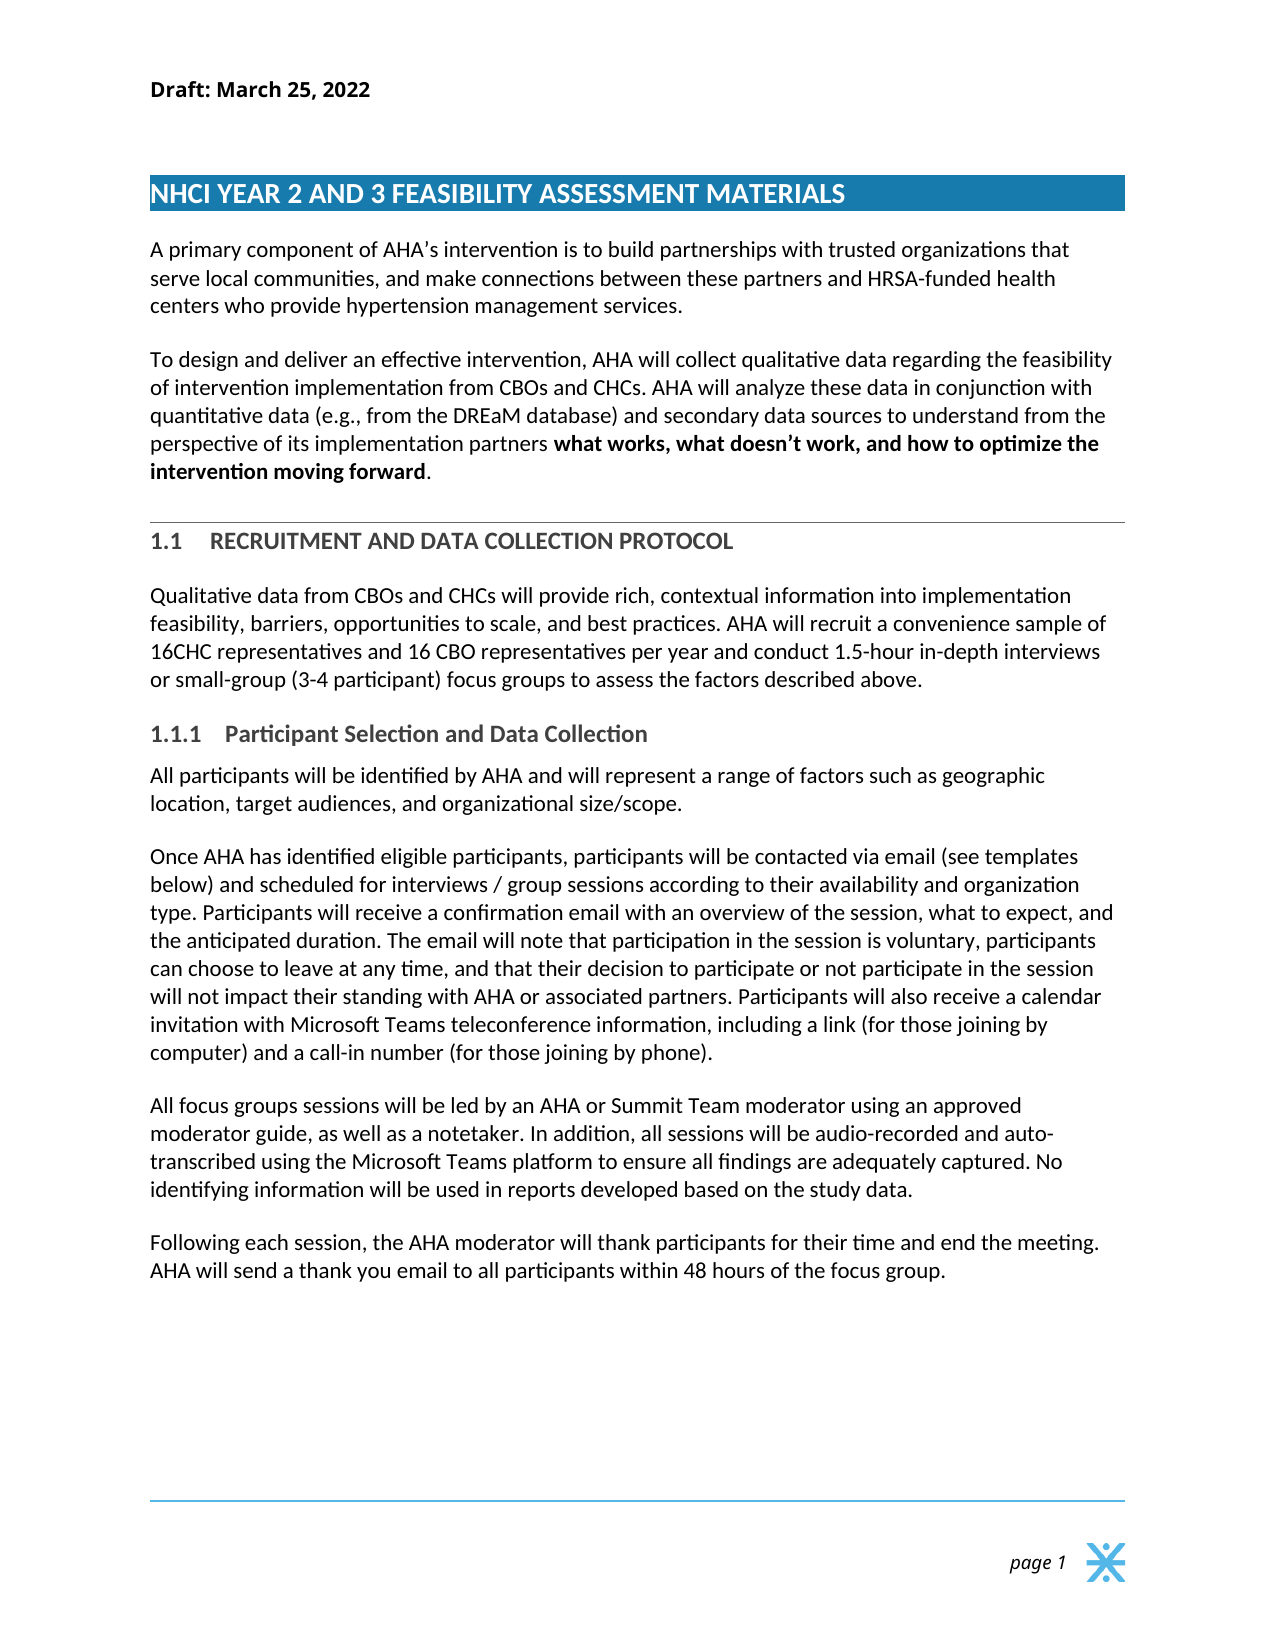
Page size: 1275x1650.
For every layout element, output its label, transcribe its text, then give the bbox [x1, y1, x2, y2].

subtitle Participant Selection and Data Collection [150, 718, 1125, 748]
subtitle NHCI Year 2 and 3 Feasibility ASsessment Materials [150, 175, 1125, 211]
text To design and deliver an effective intervention, AHA will collect qualitative data regarding the feasibility of intervention implementation from CBOs and CHCs. AHA will analyze these data in conjunction with quantitative data (e.g., from the DREaM database) and secondary data sources to understand from the perspective of its implementation partners what works, what doesn’t work, and how to optimize the intervention moving forward. [150, 345, 1125, 485]
text Following each session, the AHA moderator will thank participants for their time and end the meeting. AHA will send a thank you email to all participants within 48 hours of the focus group. [150, 1228, 1125, 1284]
text All participants will be identified by AHA and will represent a range of factors such as geographic location, target audiences, and organizational size/scope. [150, 761, 1125, 817]
text Once AHA has identified eligible participants, participants will be contacted via email (see templates below) and scheduled for interviews / group sessions according to their availability and organization type. Participants will receive a confirmation email with an overview of the session, what to expect, and the anticipated duration. The email will note that participation in the session is voluntary, participants can choose to leave at any time, and that their decision to participate or not participate in the session will not impact their standing with AHA or associated partners. Participants will also receive a calendar invitation with Microsoft Teams teleconference information, including a link (for those joining by computer) and a call-in number (for those joining by phone). [150, 842, 1125, 1066]
text A primary component of AHA’s intervention is to build partnerships with trusted organizations that serve local communities, and make connections between these partners and HRSA-funded health centers who provide hypertension management services. [150, 236, 1125, 320]
picture [1086, 1543, 1125, 1582]
text Qualitative data from CBOs and CHCs will provide rich, contextual information into implementation feasibility, barriers, opportunities to scale, and best practices. AHA will recruit a convenience sample of 16CHC representatives and 16 CBO representatives per year and conduct 1.5-hour in-depth interviews or small-group (3-4 participant) focus groups to assess the factors described above. [150, 581, 1125, 693]
subtitle Recruitment and Data Collection Protocol [150, 523, 1125, 556]
text All focus groups sessions will be led by an AHA or Summit Team moderator using an approved moderator guide, as well as a notetaker. In addition, all sessions will be audio-recorded and auto-transcribed using the Microsoft Teams platform to ensure all findings are adequately captured. No identifying information will be used in reports developed based on the study data. [150, 1091, 1125, 1203]
